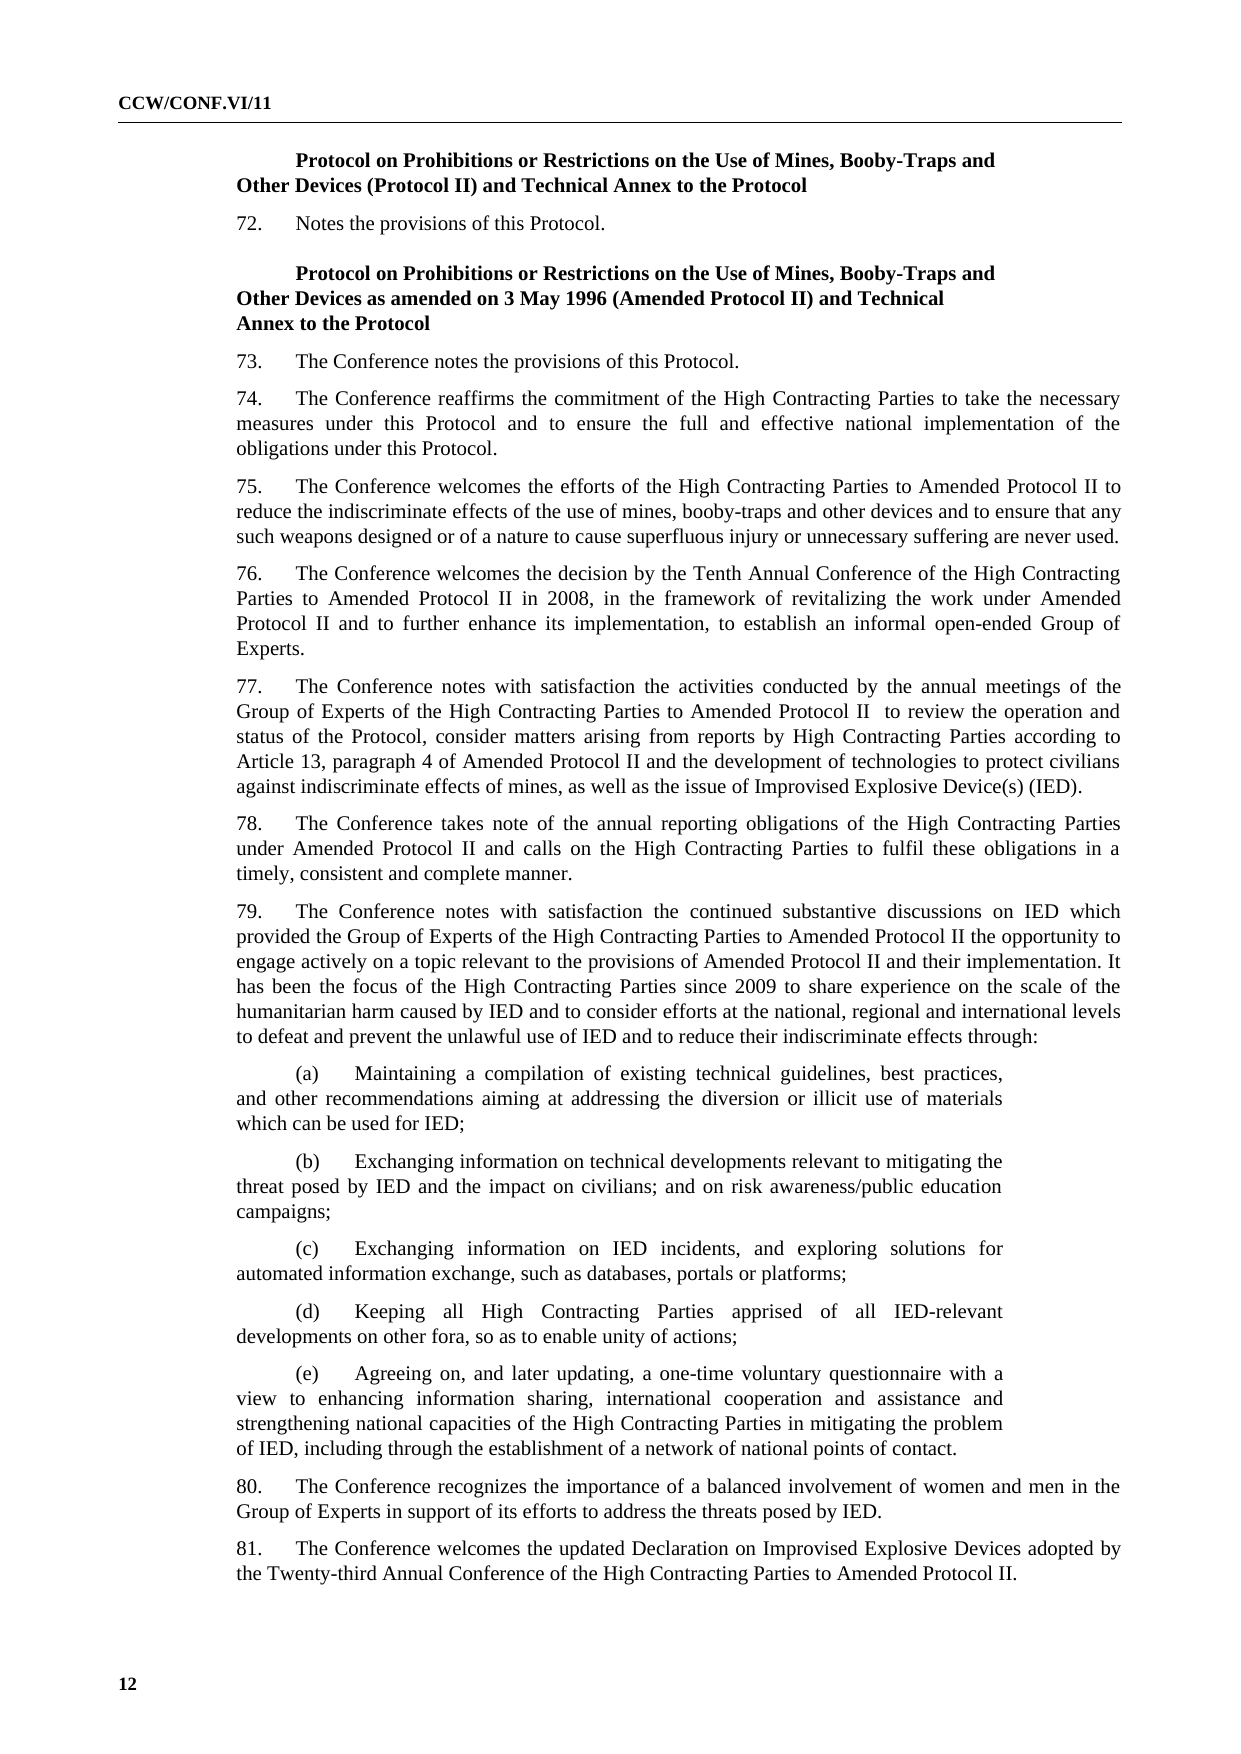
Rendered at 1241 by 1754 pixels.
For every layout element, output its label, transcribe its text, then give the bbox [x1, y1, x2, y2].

text The Conference reaffirms the commitment of the High Contracting Parties to take the necessary measures under this Protocol and to ensure the full and effective national implementation of the obligations under this Protocol. [236, 385, 1122, 460]
text The Conference welcomes the efforts of the High Contracting Parties to Amended Protocol II to reduce the indiscriminate effects of the use of mines, booby-traps and other devices and to ensure that any such weapons designed or of a nature to cause superfluous injury or unnecessary suffering are never used. [236, 473, 1122, 548]
text The Conference takes note of the annual reporting obligations of the High Contracting Parties under Amended Protocol II and calls on the High Contracting Parties to fulfil these obligations in a timely, consistent and complete manner. [236, 810, 1122, 885]
text The Conference notes the provisions of this Protocol. [236, 348, 1122, 373]
text (e) Agreeing on, and later updating, a one-time voluntary questionnaire with a view to enhancing information sharing, international cooperation and assistance and strengthening national capacities of the High Contracting Parties in mitigating the problem of IED, including through the establishment of a network of national points of contact. [236, 1360, 1004, 1460]
text Protocol on Prohibitions or Restrictions on the Use of Mines, Booby-Traps and Other Devices as amended on 3 May 1996 (Amended Protocol II) and Technical Annex to the Protocol [118, 260, 1004, 335]
text (b) Exchanging information on technical developments relevant to mitigating the threat posed by IED and the impact on civilians; and on risk awareness/public education campaigns; [236, 1148, 1004, 1223]
text The Conference recognizes the importance of a balanced involvement of women and men in the Group of Experts in support of its efforts to address the threats posed by IED. [236, 1473, 1122, 1523]
text (c) Exchanging information on IED incidents, and exploring solutions for automated information exchange, such as databases, portals or platforms; [236, 1235, 1004, 1285]
text The Conference notes with satisfaction the activities conducted by the annual meetings of the Group of Experts of the High Contracting Parties to Amended Protocol II to review the operation and status of the Protocol, consider matters arising from reports by High Contracting Parties according to Article 13, paragraph 4 of Amended Protocol II and the development of technologies to protect civilians against indiscriminate effects of mines, as well as the issue of Improvised Explosive Device(s) (IED). [236, 673, 1122, 798]
text The Conference welcomes the updated Declaration on Improvised Explosive Devices adopted by the Twenty-third Annual Conference of the High Contracting Parties to Amended Protocol II. [236, 1535, 1122, 1585]
text (a) Maintaining a compilation of existing technical guidelines, best practices, and other recommendations aiming at addressing the diversion or illicit use of materials which can be used for IED; [236, 1060, 1004, 1135]
text Protocol on Prohibitions or Restrictions on the Use of Mines, Booby-Traps and Other Devices (Protocol II) and Technical Annex to the Protocol [118, 148, 1004, 198]
text The Conference notes with satisfaction the continued substantive discussions on IED which provided the Group of Experts of the High Contracting Parties to Amended Protocol II the opportunity to engage actively on a topic relevant to the provisions of Amended Protocol II and their implementation. It has been the focus of the High Contracting Parties since 2009 to share experience on the scale of the humanitarian harm caused by IED and to consider efforts at the national, regional and international levels to defeat and prevent the unlawful use of IED and to reduce their indiscriminate effects through: [236, 898, 1122, 1048]
text (d) Keeping all High Contracting Parties apprised of all IED-relevant developments on other fora, so as to enable unity of actions; [236, 1298, 1004, 1348]
text Notes the provisions of this Protocol. [236, 210, 1122, 235]
text The Conference welcomes the decision by the Tenth Annual Conference of the High Contracting Parties to Amended Protocol II in 2008, in the framework of revitalizing the work under Amended Protocol II and to further enhance its implementation, to establish an informal open-ended Group of Experts. [236, 560, 1122, 660]
